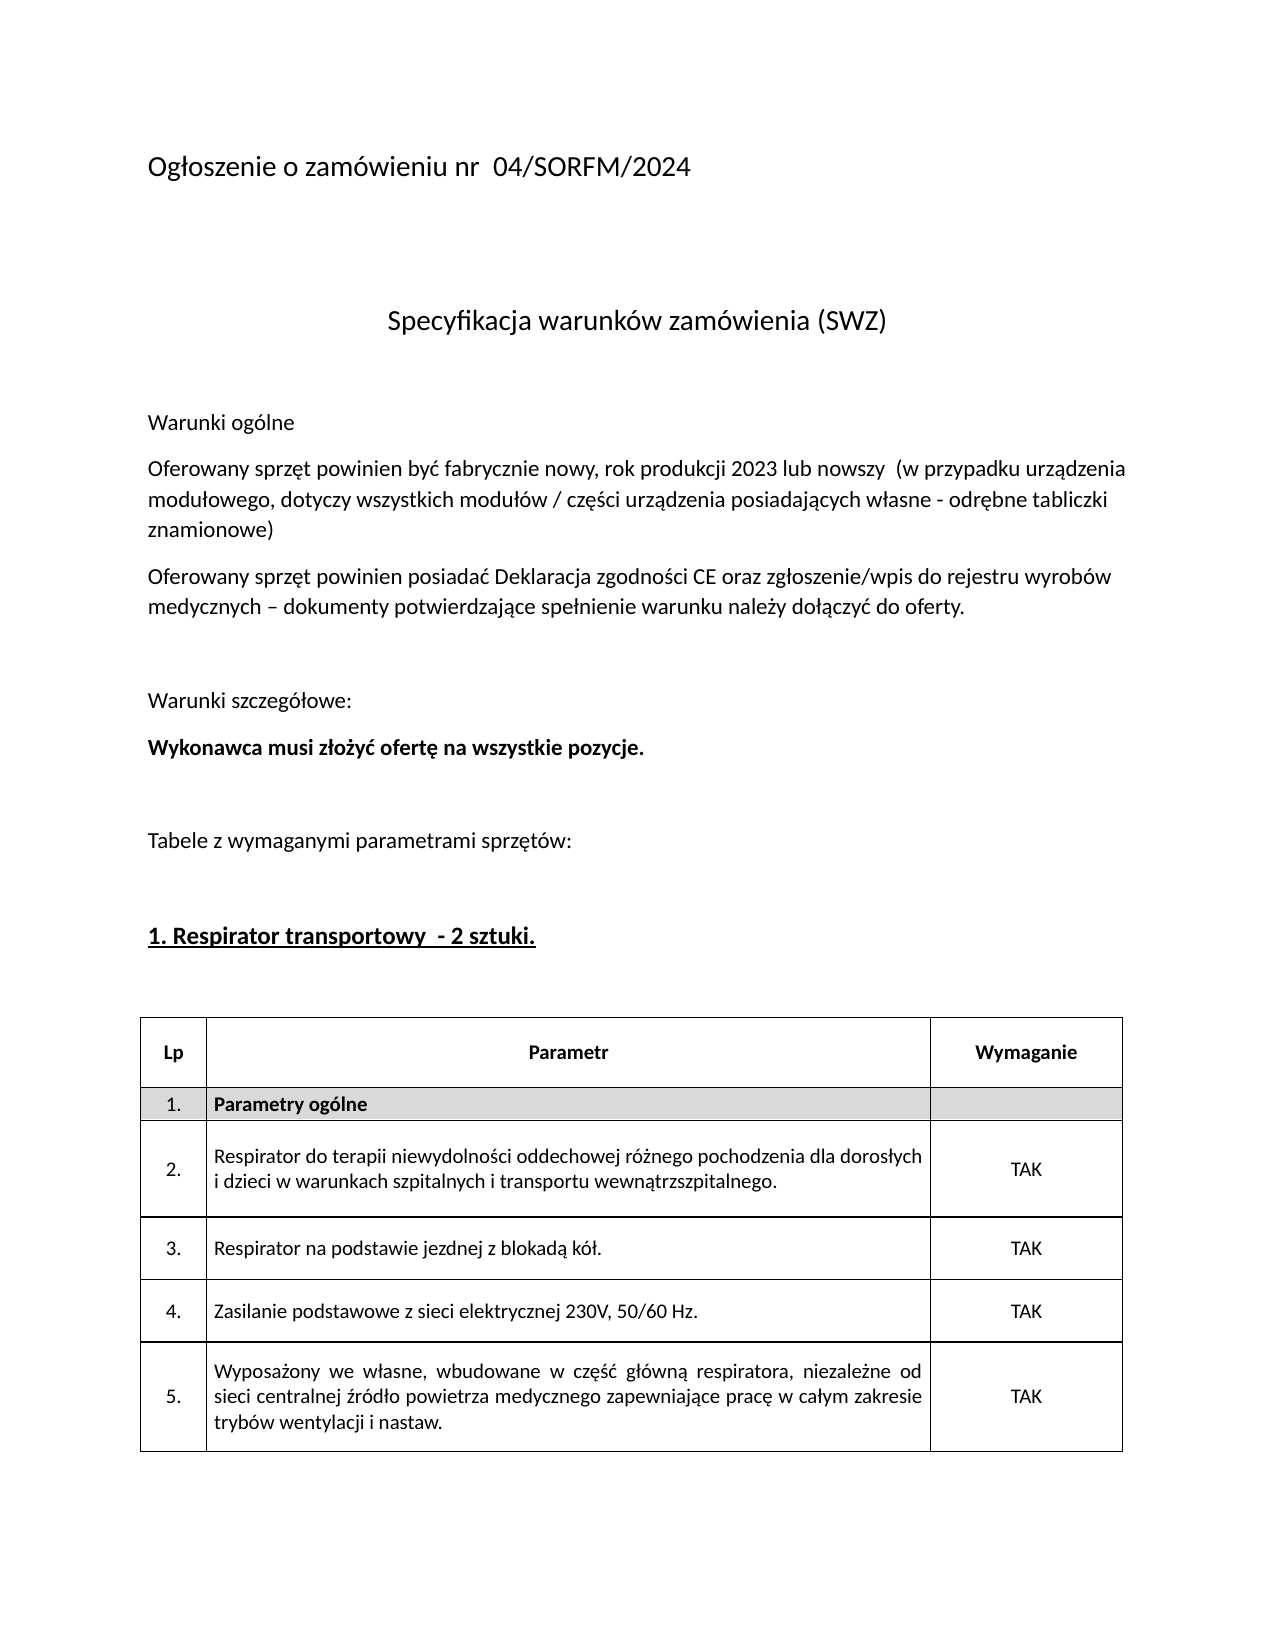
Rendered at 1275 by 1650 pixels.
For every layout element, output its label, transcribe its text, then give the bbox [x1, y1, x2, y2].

table_cell Zasilanie podstawowe z sieci elektrycznej 230V, 50/60 Hz. [207, 1280, 930, 1341]
text Wykonawca musi złożyć ofertę na wszystkie pozycje. [148, 733, 1127, 761]
table_cell TAK [931, 1121, 1122, 1216]
text Oferowany sprzęt powinien być fabrycznie nowy, rok produkcji 2023 lub nowszy (w przypadku urządzenia modułowego, dotyczy wszystkich modułów / części urządzenia posiadających własne - odrębne tabliczki znamionowe) [148, 454, 1127, 543]
table_cell TAK [931, 1343, 1122, 1451]
table_cell Respirator na podstawie jezdnej z blokadą kół. [207, 1218, 930, 1279]
text Ogłoszenie o zamówieniu nr 04/SORFM/2024 [148, 148, 1127, 183]
table_cell [931, 1088, 1122, 1119]
table_cell 3. [141, 1218, 206, 1279]
table_cell 1. [141, 1088, 206, 1119]
text Warunki szczegółowe: [148, 686, 1127, 714]
text Tabele z wymaganymi parametrami sprzętów: [148, 826, 1127, 854]
text Warunki ogólne [148, 408, 1127, 436]
table_cell 2. [141, 1121, 206, 1216]
table_header Lp [141, 1018, 206, 1087]
table_header Parametr [207, 1018, 930, 1087]
table_cell 5. [141, 1343, 206, 1451]
text Oferowany sprzęt powinien posiadać Deklaracja zgodności CE oraz zgłoszenie/wpis do rejestru wyrobów medycznych – dokumenty potwierdzające spełnienie warunku należy dołączyć do oferty. [148, 562, 1127, 620]
text 1. Respirator transportowy - 2 sztuki. [148, 920, 1127, 951]
table_header Wymaganie [931, 1018, 1122, 1087]
table_cell Respirator do terapii niewydolności oddechowej różnego pochodzenia dla dorosłych i dzieci w warunkach szpitalnych i transportu wewnątrzszpitalnego. [207, 1121, 930, 1216]
table_cell Parametry ogólne [207, 1088, 930, 1119]
text Specyfikacja warunków zamówienia (SWZ) [148, 302, 1127, 338]
table_cell TAK [931, 1280, 1122, 1341]
table_cell 4. [141, 1280, 206, 1341]
table_cell Wyposażony we własne, wbudowane w część główną respiratora, niezależne od sieci centralnej źródło powietrza medycznego zapewniające pracę w całym zakresie trybów wentylacji i nastaw. [207, 1343, 930, 1451]
table_cell TAK [931, 1218, 1122, 1279]
